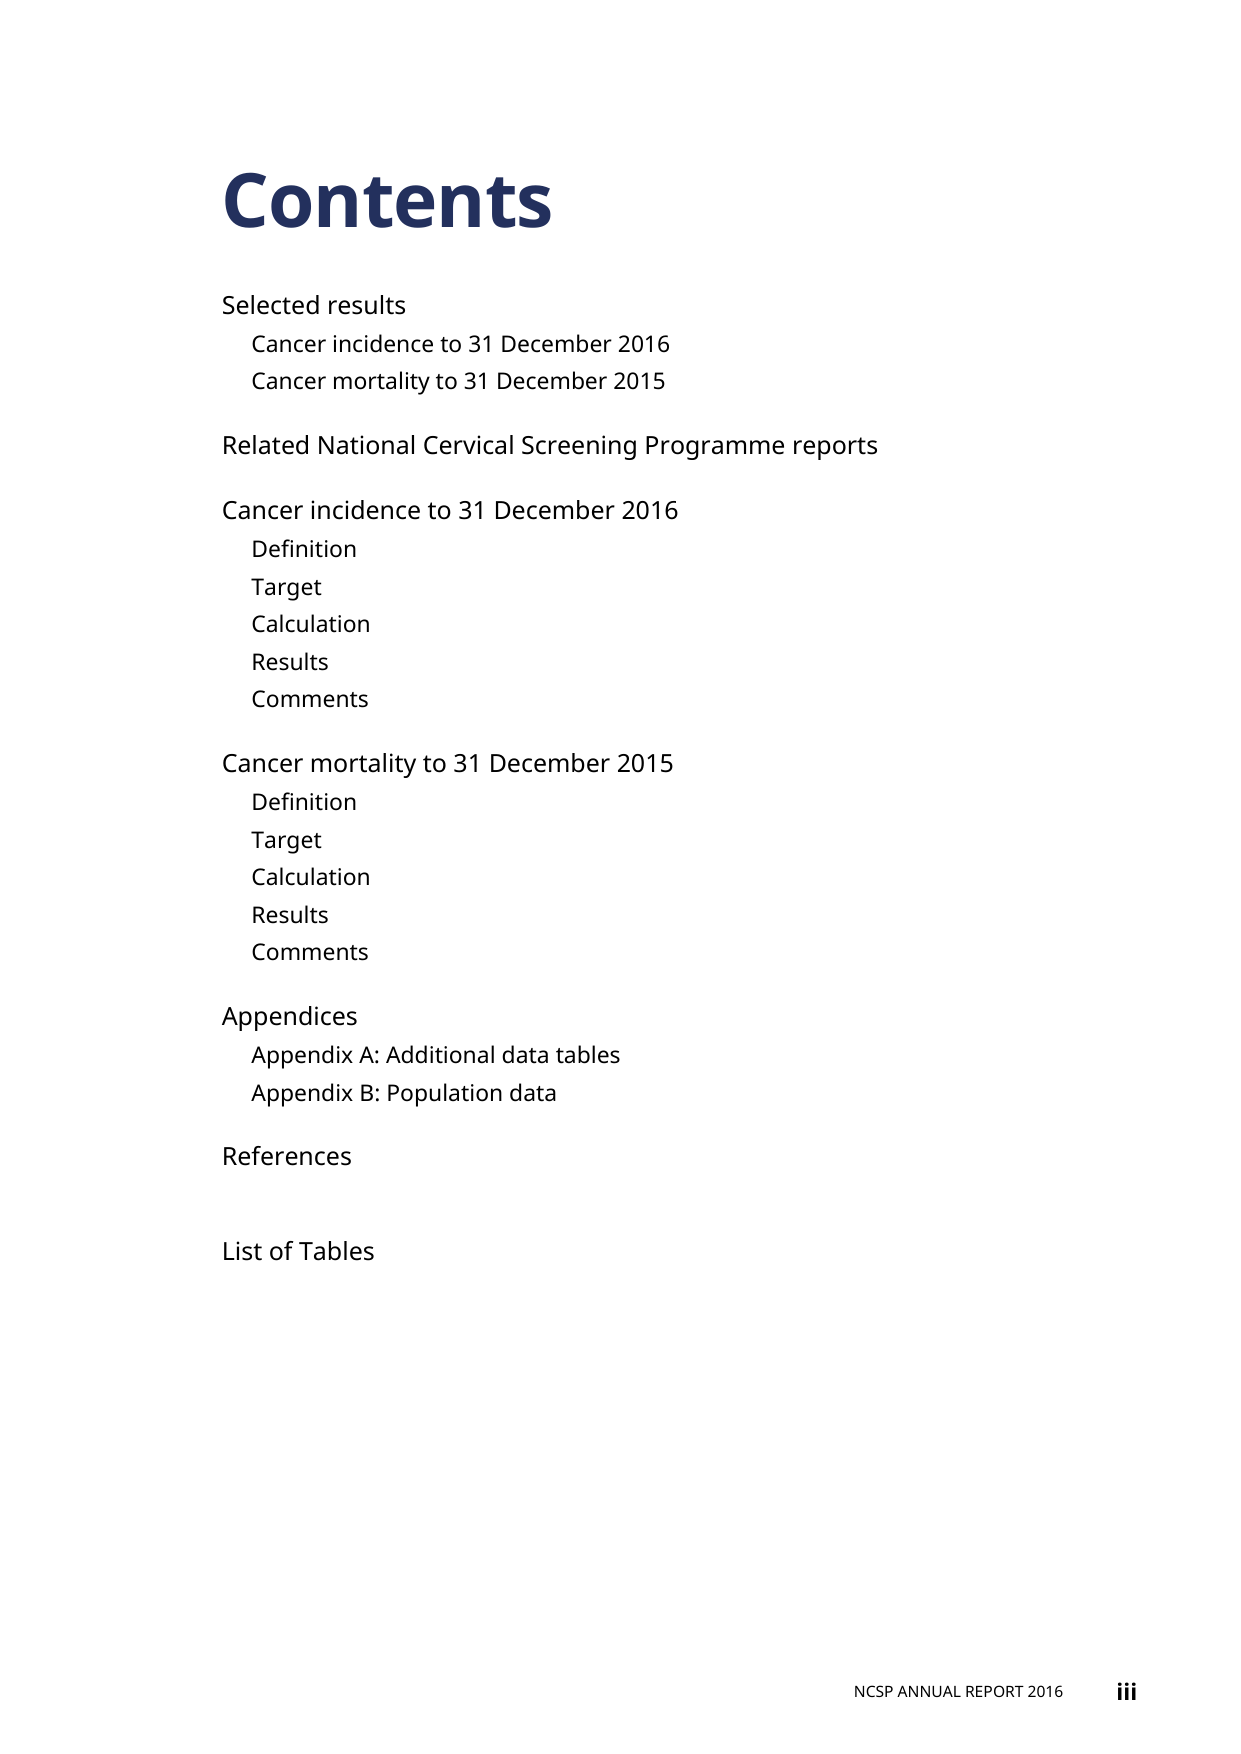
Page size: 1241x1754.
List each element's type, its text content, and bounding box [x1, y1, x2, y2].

text Comments 13 [251, 936, 1004, 967]
text Calculation 12 [251, 861, 1004, 892]
text References 23 [222, 1139, 1004, 1173]
text Definition 3 [251, 533, 1004, 564]
text Results 13 [251, 899, 1004, 930]
text Target 3 [251, 571, 1004, 602]
text Results 4 [251, 646, 1004, 677]
text Cancer incidence to 31 December 2016 3 [222, 493, 1004, 527]
text Target 12 [251, 824, 1004, 855]
text Cancer mortality to 31 December 2015 12 [222, 746, 1004, 780]
text Calculation 3 [251, 608, 1004, 639]
text Appendix A: Additional data tables 19 [251, 1039, 1004, 1070]
text Related National Cervical Screening Programme reports 2 [222, 428, 1004, 462]
text Cancer incidence to 31 December 2016 1 [251, 328, 1004, 359]
text List of Tables [222, 1234, 1004, 1268]
text Contents [222, 148, 1063, 250]
text Appendix B: Population data 21 [251, 1076, 1004, 1108]
text Selected results 1 [222, 287, 1004, 321]
text Appendices [222, 999, 1004, 1033]
text Definition 12 [251, 786, 1004, 817]
text Cancer mortality to 31 December 2015 1 [251, 365, 1004, 396]
text Comments 5 [251, 683, 1004, 714]
